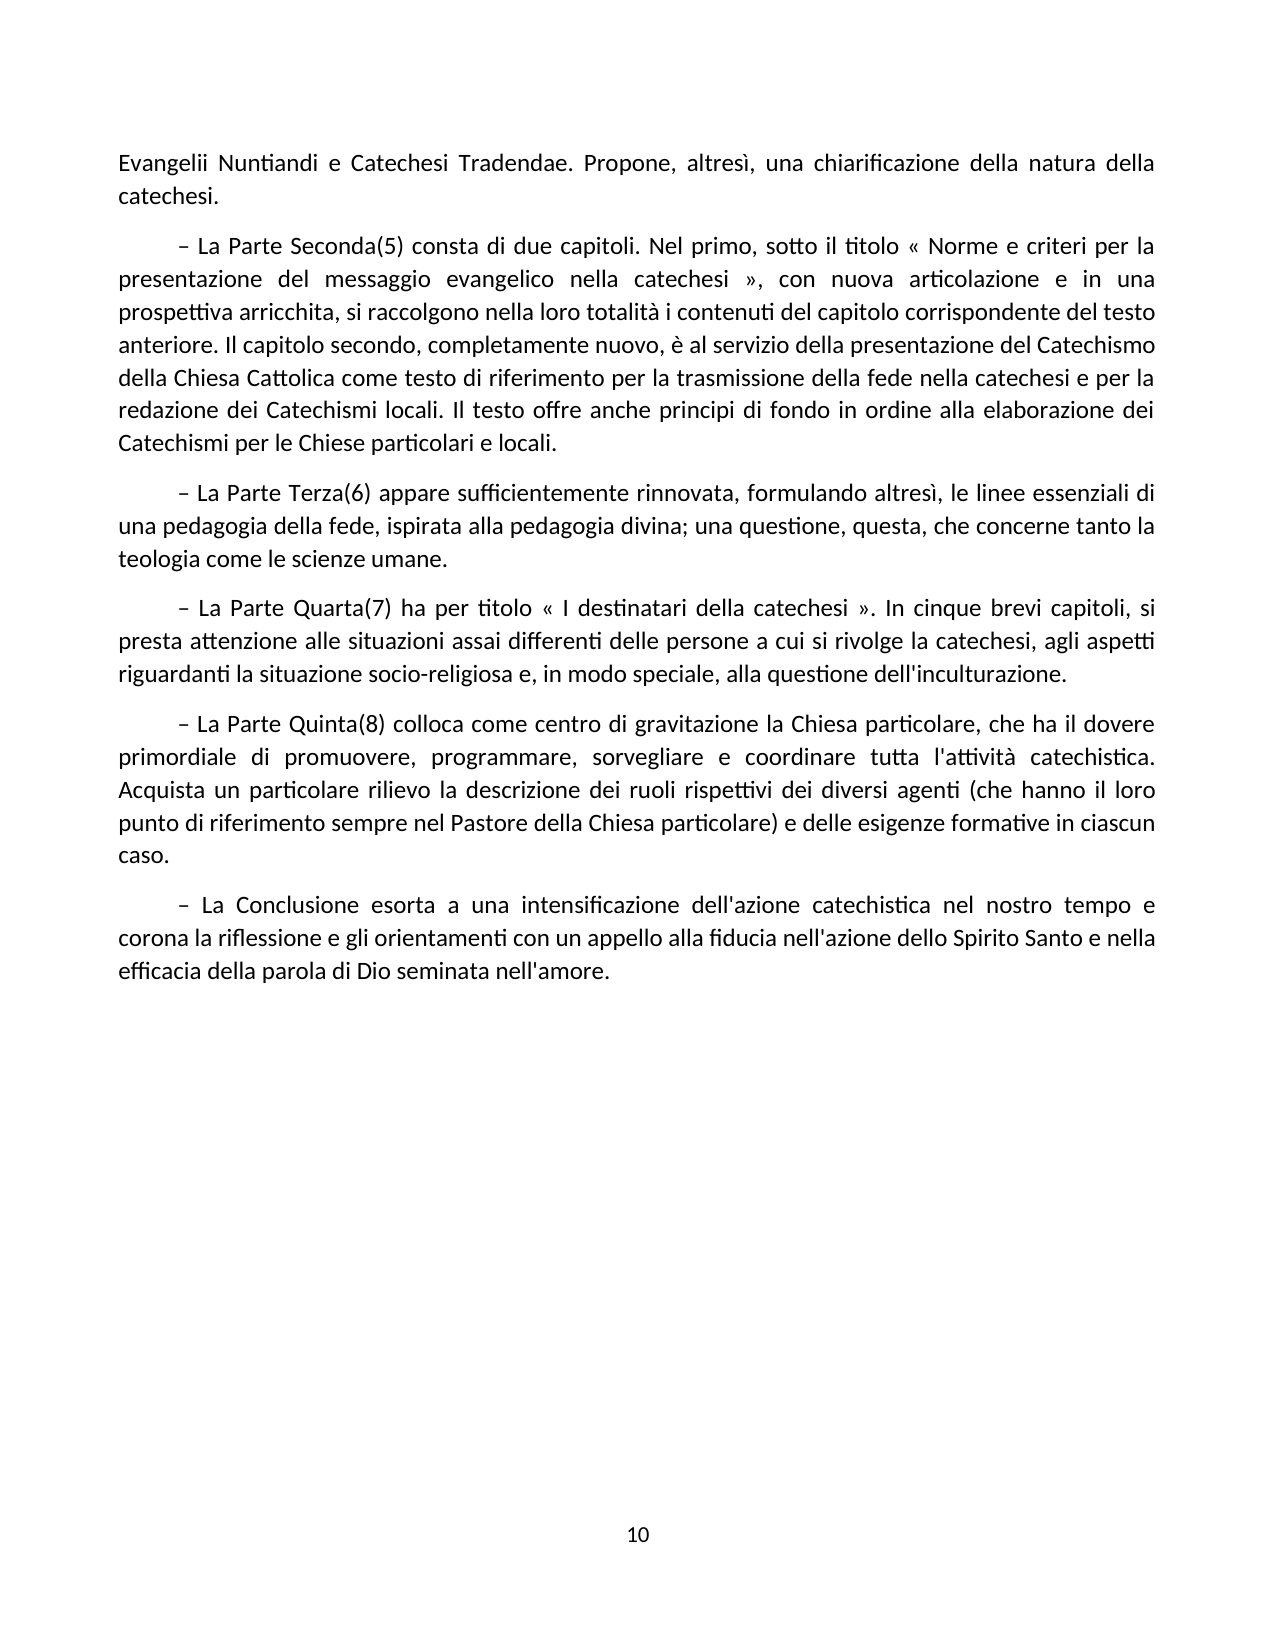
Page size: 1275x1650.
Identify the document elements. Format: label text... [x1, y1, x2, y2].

text – La Parte Quarta(7) ha per titolo « I destinatari della catechesi ». In cinque brevi capitoli, si presta attenzione alle situazioni assai differenti delle persone a cui si rivolge la catechesi, agli aspetti riguardanti la situazione socio-religiosa e, in modo speciale, alla questione dell'inculturazione. [118, 593, 1157, 689]
text – La Parte Terza(6) appare sufficientemente rinnovata, formulando altresì, le linee essenziali di una pedagogia della fede, ispirata alla pedagogia divina; una questione, questa, che concerne tanto la teologia come le scienze umane. [118, 477, 1157, 573]
text – La Conclusione esorta a una intensificazione dell'azione catechistica nel nostro tempo e corona la riflessione e gli orientamenti con un appello alla fiducia nell'azione dello Spirito Santo e nella efficacia della parola di Dio seminata nell'amore. [118, 889, 1157, 986]
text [118, 148, 1157, 211]
text – La Parte Quinta(8) colloca come centro di gravitazione la Chiesa particolare, che ha il dovere primordiale di promuovere, programmare, sorvegliare e coordinare tutta l'attività catechistica. Acquista un particolare rilievo la descrizione dei ruoli rispettivi dei diversi agenti (che hanno il loro punto di riferimento sempre nel Pastore della Chiesa particolare) e delle esigenze formative in ciascun caso. [118, 708, 1157, 870]
text – La Parte Seconda(5) consta di due capitoli. Nel primo, sotto il titolo « Norme e criteri per la presentazione del messaggio evangelico nella catechesi », con nuova articolazione e in una prospettiva arricchita, si raccolgono nella loro totalità i contenuti del capitolo corrispondente del testo anteriore. Il capitolo secondo, completamente nuovo, è al servizio della presentazione del Catechismo della Chiesa Cattolica come testo di riferimento per la trasmissione della fede nella catechesi e per la redazione dei Catechismi locali. Il testo offre anche principi di fondo in ordine alla elaborazione dei Catechismi per le Chiese particolari e locali. [118, 230, 1157, 458]
